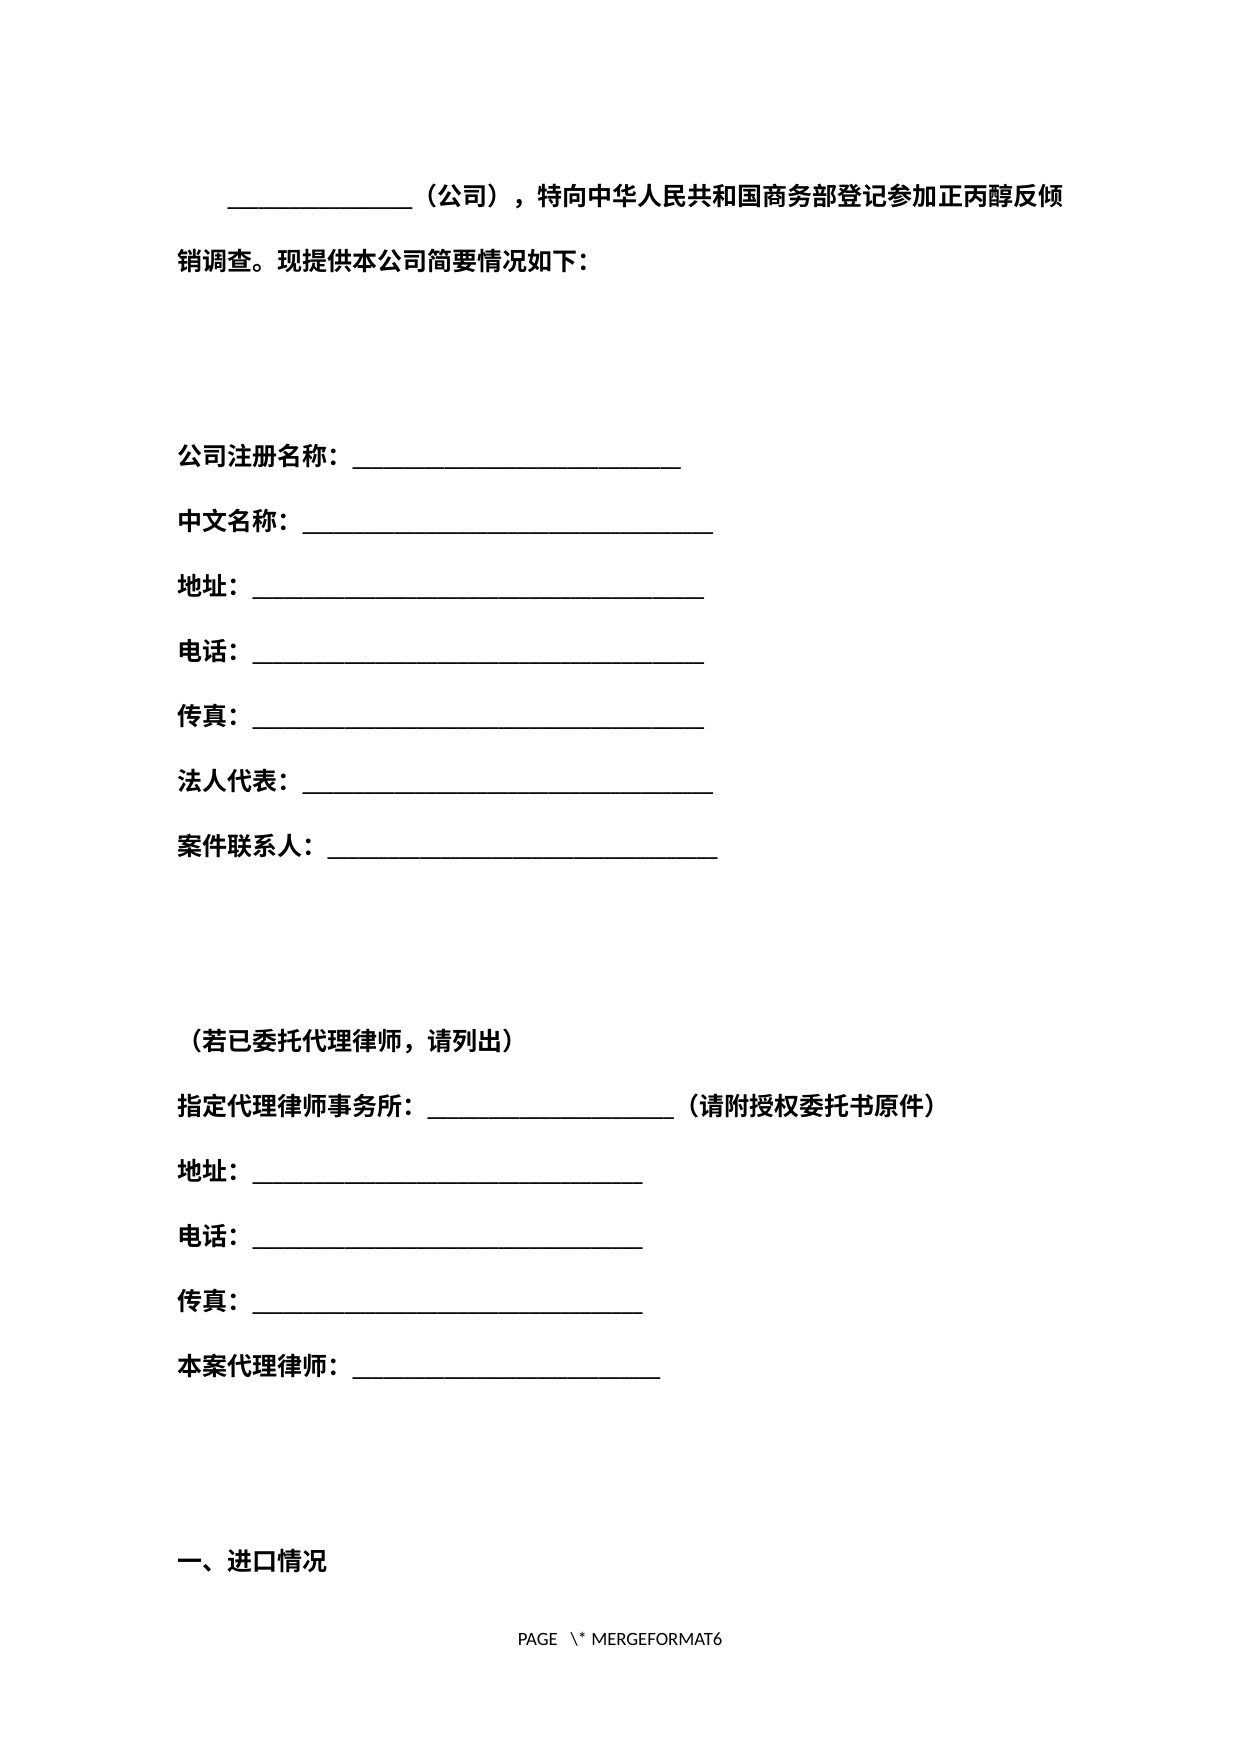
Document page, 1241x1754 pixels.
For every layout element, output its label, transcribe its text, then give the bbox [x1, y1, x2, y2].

text 本案代理律师：______________________________ [177, 1332, 1063, 1397]
text （若已委托代理律师，请列出） [177, 1007, 1063, 1072]
text 中文名称：________________________________________ [177, 487, 1063, 552]
text 地址：______________________________________ [177, 1137, 1063, 1202]
text 公司注册名称：________________________________ [177, 422, 1063, 487]
text 传真：______________________________________ [177, 1267, 1063, 1332]
text 电话：______________________________________ [177, 1202, 1063, 1267]
text __________________（公司），特向中华人民共和国商务部登记参加正丙醇反倾销调查。现提供本公司简要情况如下： [177, 162, 1063, 292]
text 一、进口情况 [177, 1527, 1063, 1592]
text 地址：____________________________________________ [177, 552, 1063, 617]
text 法人代表：________________________________________ [177, 747, 1063, 812]
text 电话：____________________________________________ [177, 617, 1063, 682]
text 传真：____________________________________________ [177, 682, 1063, 747]
text 案件联系人：______________________________________ [177, 812, 1063, 877]
text 指定代理律师事务所：________________________（请附授权委托书原件） [177, 1072, 1063, 1137]
